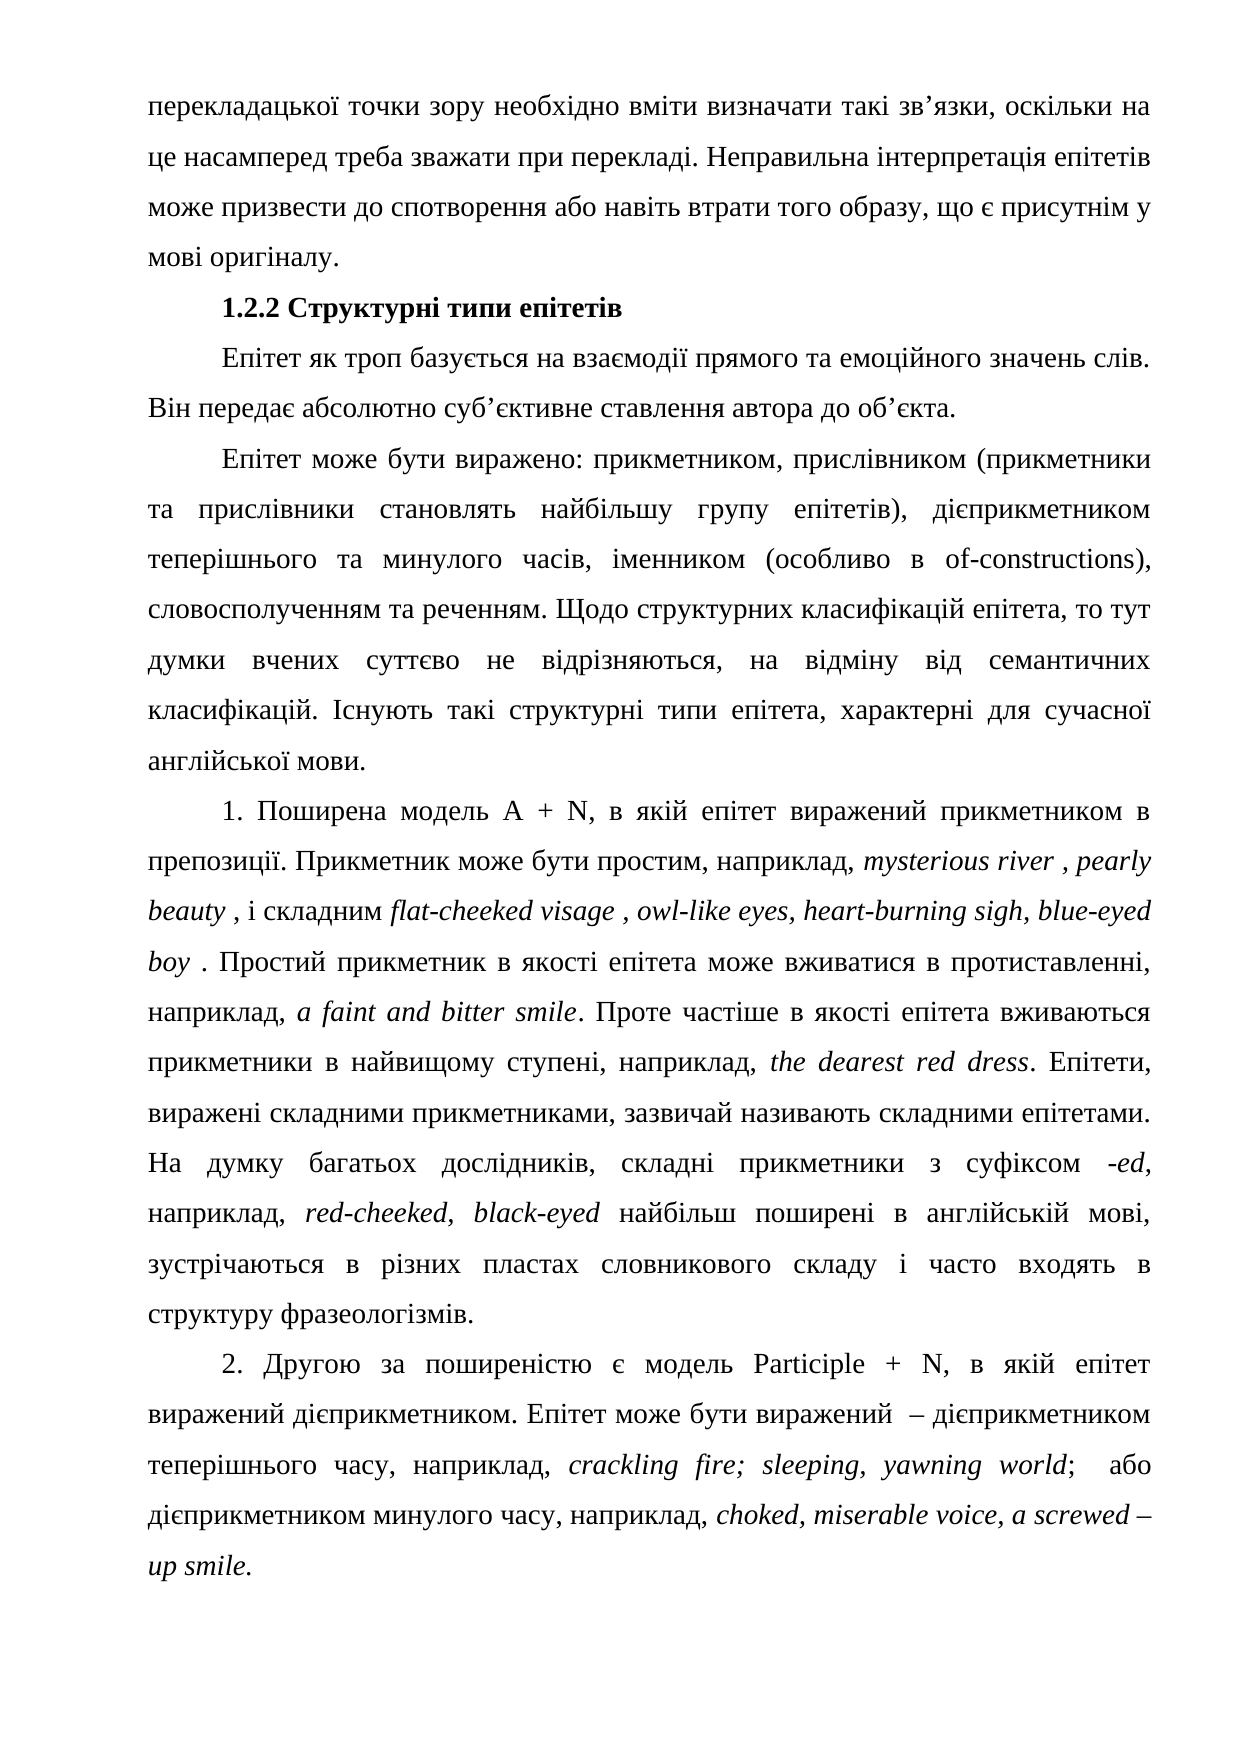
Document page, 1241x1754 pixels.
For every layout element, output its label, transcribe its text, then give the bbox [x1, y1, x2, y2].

text 1.2.2 Структурні типи епітетів [148, 290, 1152, 323]
text 1. Поширена модель A + N, в якій епітет виражений прикметником в препозиції. Прикметник може бути простим, наприклад, mysterious river , pearly beauty , і складним flat-cheeked visage , owl-like eyes, heart-burning sigh, blue-eyed boy . Простий прикметник в якості епітета може вживатися в протиставленні, наприклад, a faint and bitter smile. Проте частіше в якості епітета вживаються прикметники в найвищому ступені, наприклад, the dearest red dress. Епітети, виражені складними прикметниками, зазвичай називають складними епітетами. На думку багатьох дослідників, складні прикметники з суфіксом -ed, наприклад, red-cheeked, black-eyed найбільш поширені в англійській мові, зустрічаються в різних пластах словникового складу і часто входять в структуру фразеологізмів. [148, 793, 1152, 1329]
text Епітет може бути виражено: прикметником, прислівником (прикметники та прислівники становлять найбільшу групу епітетів), дієприкметником теперішнього та минулого часів, іменником (особливо в of-constructions), словосполученням та реченням. Щодо структурних класифікацій епітета, то тут думки вчених суттєво не відрізняються, на відміну від семантичних класифікацій. Існують такі структурні типи епітета, характерні для сучасної англійської мови. [148, 441, 1152, 776]
text Епітет як троп базується на взаємодії прямого та емоційного значень слів. Він передає абсолютно суб’єктивне ставлення автора до об’єкта. [148, 340, 1152, 424]
text 2. Другою за поширеністю є модель Participle + N, в якій епітет виражений дієприкметником. Епітет може бути виражений – дієприкметником теперішнього часу, наприклад, crackling fire; sleeping, yawning world; або дієприкметником минулого часу, наприклад, choked, miserable voice, a screwed – up smile. [148, 1346, 1152, 1581]
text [148, 88, 1152, 273]
